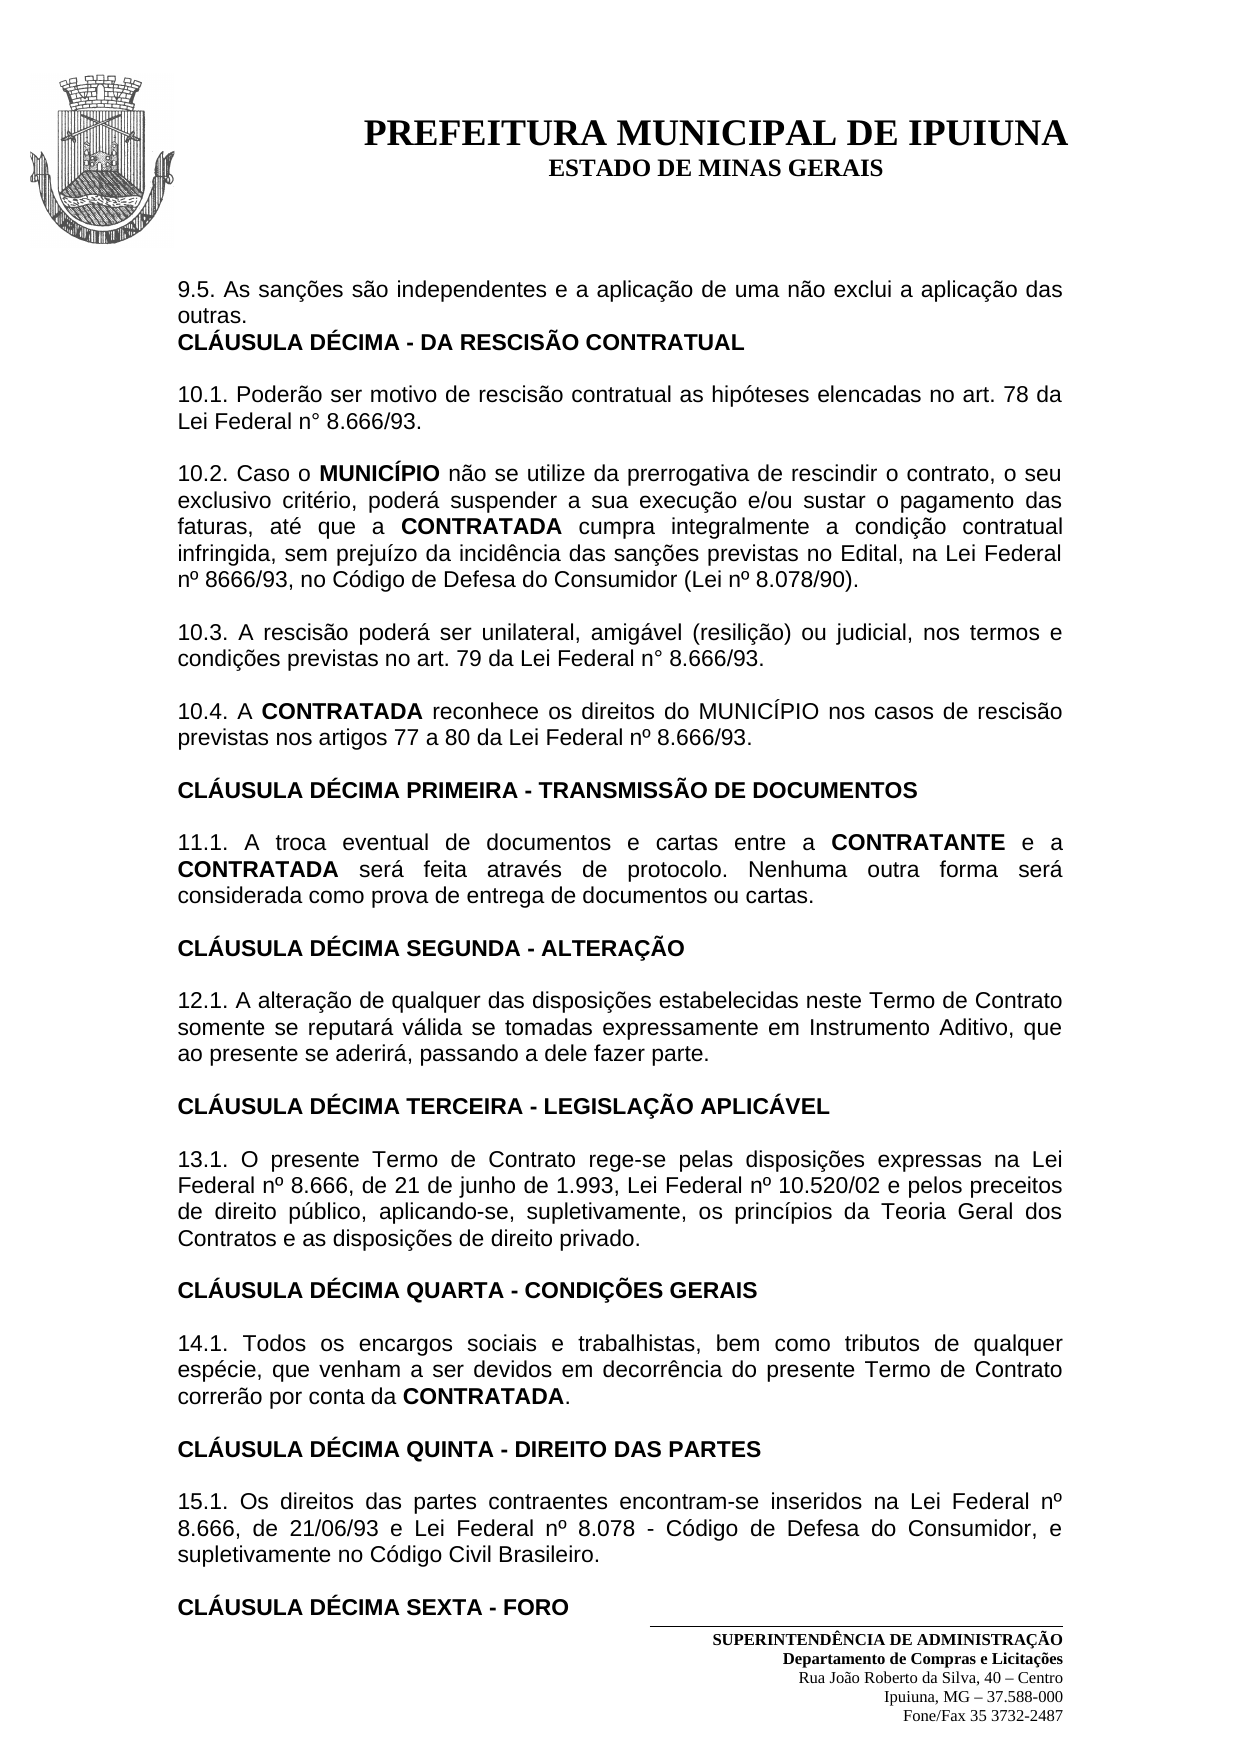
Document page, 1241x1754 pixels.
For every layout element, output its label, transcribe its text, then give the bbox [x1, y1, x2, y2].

text 11.1. A troca eventual de documentos e cartas entre a CONTRATANTE e a CONTRATADA será feita através de protocolo. Nenhuma outra forma será considerada como prova de entrega de documentos ou cartas. [177, 829, 1063, 908]
text 15.1. Os direitos das partes contraentes encontram-se inseridos na Lei Federal nº 8.666, de 21/06/93 e Lei Federal nº 8.078 - Código de Defesa do Consumidor, e supletivamente no Código Civil Brasileiro. [177, 1488, 1063, 1567]
text CLÁUSULA DÉCIMA SEGUNDA - ALTERAÇÃO [177, 935, 1063, 961]
text 10.4. A CONTRATADA reconhece os direitos do MUNICÍPIO nos casos de rescisão previstas nos artigos 77 a 80 da Lei Federal nº 8.666/93. [177, 698, 1063, 750]
text 13.1. O presente Termo de Contrato rege-se pelas disposições expressas na Lei Federal nº 8.666, de 21 de junho de 1.993, Lei Federal nº 10.520/02 e pelos preceitos de direito público, aplicando-se, supletivamente, os princípios da Teoria Geral dos Contratos e as disposições de direito privado. [177, 1146, 1063, 1251]
text 12.1. A alteração de qualquer das disposições estabelecidas neste Termo de Contrato somente se reputará válida se tomadas expressamente em Instrumento Aditivo, que ao presente se aderirá, passando a dele fazer parte. [177, 987, 1063, 1067]
text 9.5. As sanções são independentes e a aplicação de uma não exclui a aplicação das outras. [177, 276, 1063, 329]
text CLÁUSULA DÉCIMA QUARTA - CONDIÇÕES GERAIS [177, 1277, 1063, 1304]
text CLÁUSULA DÉCIMA SEXTA - FORO [177, 1594, 1063, 1620]
text 10.2. Caso o MUNICÍPIO não se utilize da prerrogativa de rescindir o contrato, o seu exclusivo critério, poderá suspender a sua execução e/ou sustar o pagamento das faturas, até que a CONTRATADA cumpra integralmente a condição contratual infringida, sem prejuízo da incidência das sanções previstas no Edital, na Lei Federal nº 8666/93, no Código de Defesa do Consumidor (Lei nº 8.078/90). [177, 460, 1063, 592]
text CLÁUSULA DÉCIMA PRIMEIRA - TRANSMISSÃO DE DOCUMENTOS [177, 777, 1063, 803]
picture [30, 73, 175, 248]
text 14.1. Todos os encargos sociais e trabalhistas, bem como tributos de qualquer espécie, que venham a ser devidos em decorrência do presente Termo de Contrato correrão por conta da CONTRATADA. [177, 1330, 1063, 1409]
subtitle CLÁUSULA DÉCIMA - DA RESCISÃO CONTRATUAL [177, 329, 1063, 355]
text CLÁUSULA DÉCIMA QUINTA - DIREITO DAS PARTES [177, 1436, 1063, 1462]
text 10.1. Poderão ser motivo de rescisão contratual as hipóteses elencadas no art. 78 da Lei Federal n° 8.666/93. [177, 381, 1063, 434]
text CLÁUSULA DÉCIMA TERCEIRA - LEGISLAÇÃO APLICÁVEL [177, 1093, 1063, 1119]
text 10.3. A rescisão poderá ser unilateral, amigável (resilição) ou judicial, nos termos e condições previstas no art. 79 da Lei Federal n° 8.666/93. [177, 618, 1063, 671]
